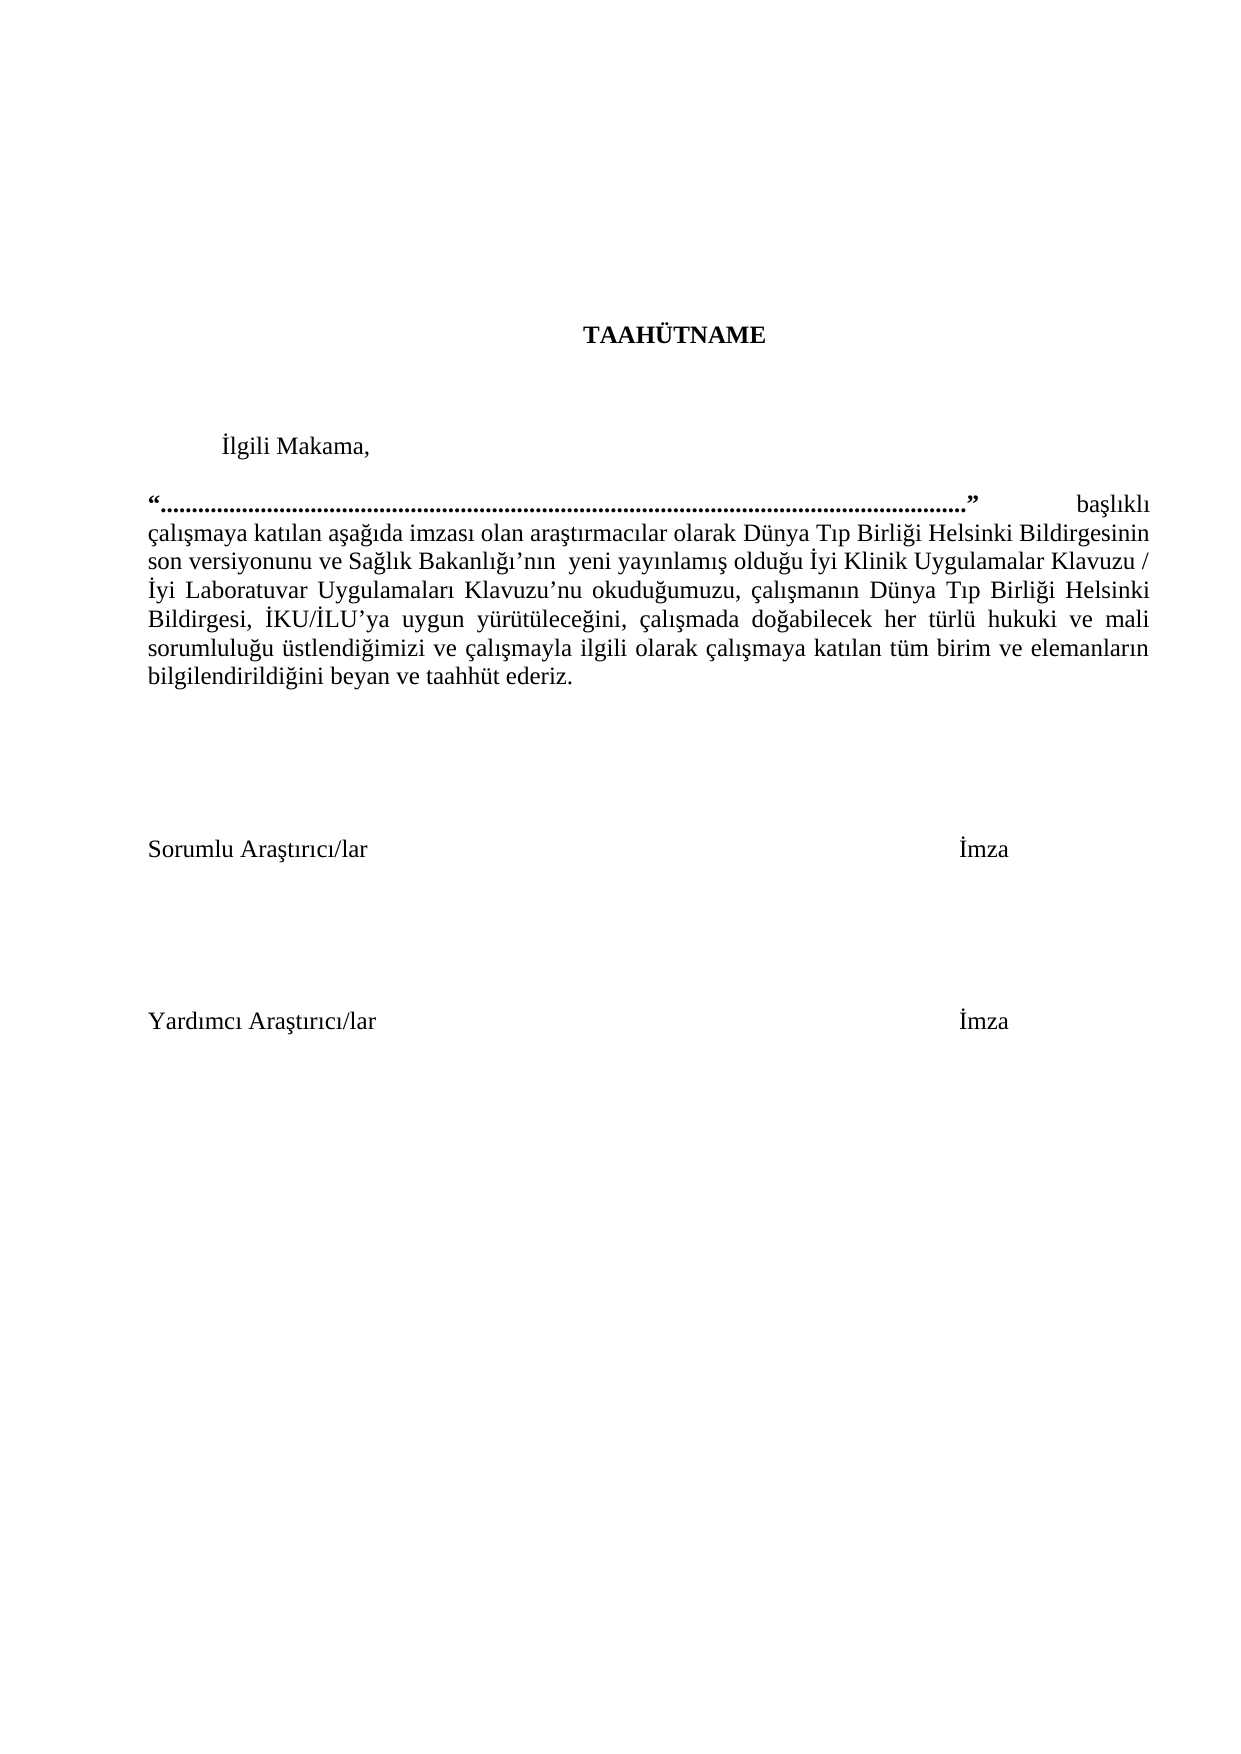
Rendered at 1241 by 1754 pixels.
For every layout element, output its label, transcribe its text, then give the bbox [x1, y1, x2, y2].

text “.................................................................................................................................” başlıklı çalışmaya katılan aşağıda imzası olan araştırmacılar olarak Dünya Tıp Birliği Helsinki Bildirgesinin son versiyonunu ve Sağlık Bakanlığı’nın yeni yayınlamış olduğu İyi Klinik Uygulamalar Klavuzu / İyi Laboratuvar Uygulamaları Klavuzu’nu okuduğumuzu, çalışmanın Dünya Tıp Birliği Helsinki Bildirgesi, İKU/İLU’ya uygun yürütüleceğini, çalışmada doğabilecek her türlü hukuki ve mali sorumluluğu üstlendiğimizi ve çalışmayla ilgili olarak çalışmaya katılan tüm birim ve elemanların bilgilendirildiğini beyan ve taahhüt ederiz. [148, 489, 1150, 690]
text İlgili Makama, [148, 431, 1150, 460]
text TAAHÜTNAME [177, 320, 1150, 349]
text Sorumlu Araştırıcı/lar İmza [148, 834, 1150, 863]
text Yardımcı Araştırıcı/lar İmza [148, 1006, 1150, 1035]
